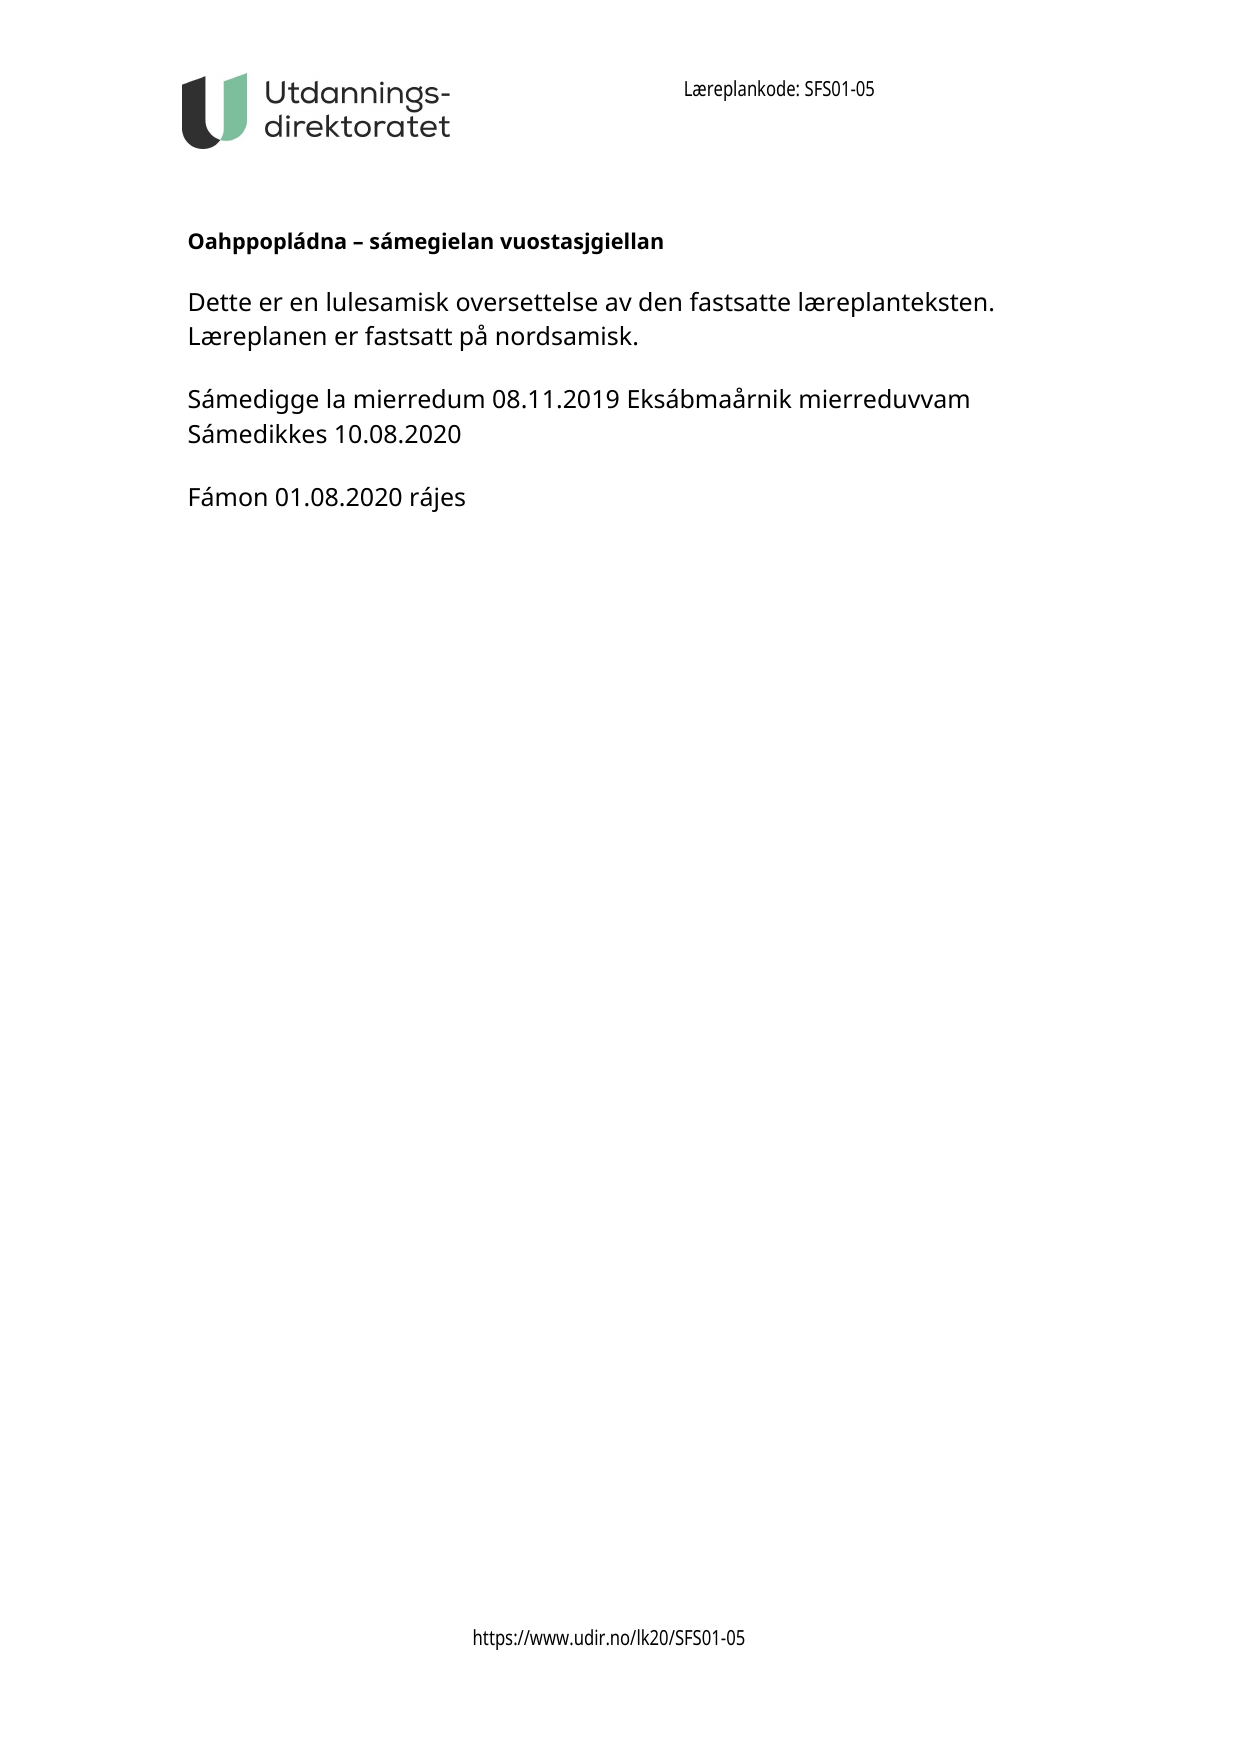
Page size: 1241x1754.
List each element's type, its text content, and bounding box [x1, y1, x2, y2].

text Sámedigge la mierredum 08.11.2019 Eksábmaårnik mierreduvvam Sámedikkes 10.08.2020 [187, 382, 1053, 450]
text Fámon 01.08.2020 rájes [187, 479, 1053, 513]
picture [182, 73, 450, 149]
text Dette er en lulesamisk oversettelse av den fastsatte læreplanteksten. Læreplanen er fastsatt på nordsamisk. [187, 285, 1053, 353]
subtitle Oahppopládna – sámegielan vuostasjgiellan [187, 205, 1053, 256]
